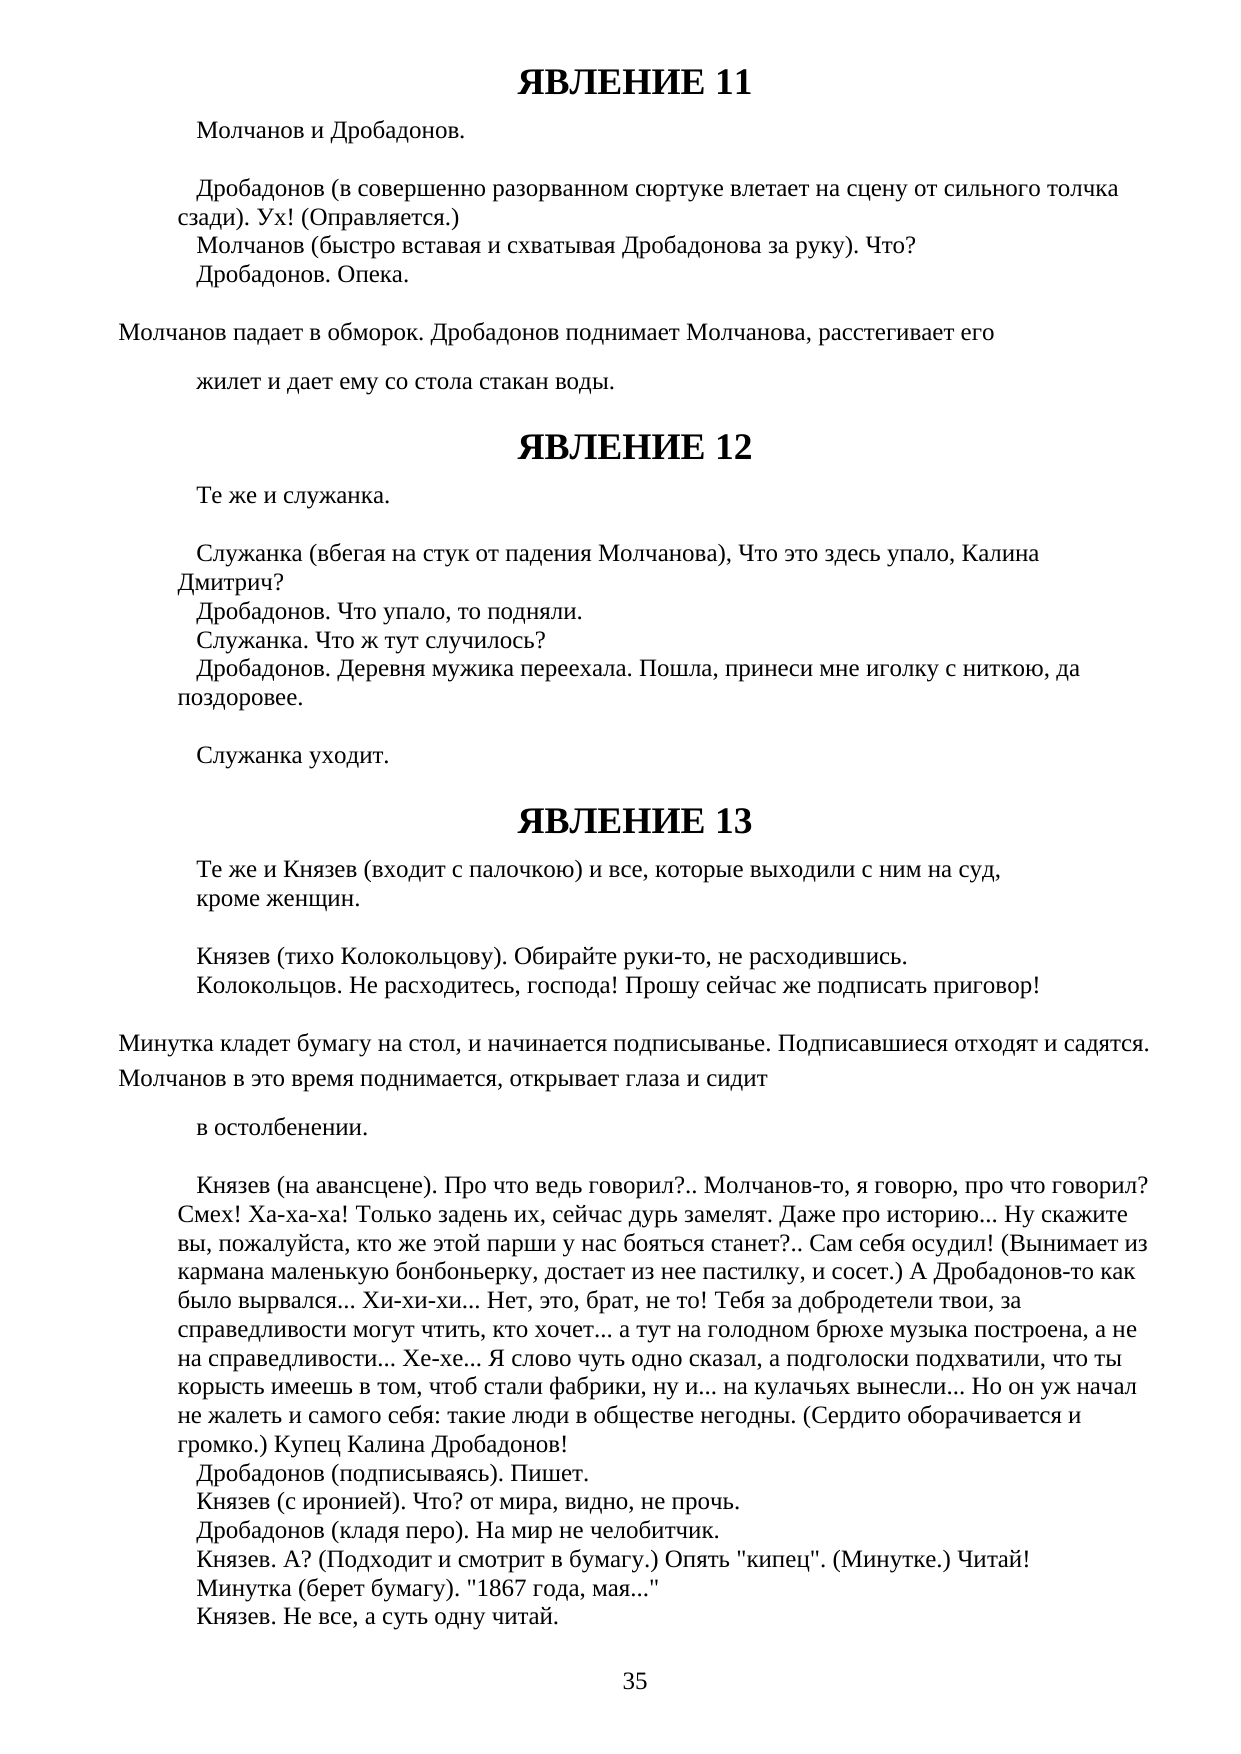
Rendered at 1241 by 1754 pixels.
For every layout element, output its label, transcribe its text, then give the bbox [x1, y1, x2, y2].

text Те же и Князев (входит с палочкою) и все, которые выходили с ним на суд, [177, 854, 1152, 883]
text Князев. А? (Подходит и смотрит в бумагу.) Опять "кипец". (Минутке.) Читай! [177, 1544, 1152, 1573]
text Служанка уходит. [177, 741, 1152, 769]
text Дробадонов. Опека. [177, 259, 1152, 288]
text Минутка (берет бумагу). "1867 года, мая..." [177, 1573, 1152, 1601]
text Колокольцов. Не расходитесь, господа! Прошу сейчас же подписать приговор! [177, 970, 1152, 999]
text Молчанов и Дробадонов. [177, 115, 1152, 143]
text Молчанов падает в обморок. Дробадонов поднимает Молчанова, расстегивает его [118, 317, 1152, 346]
subtitle ЯВЛЕНИЕ 13 [118, 799, 1152, 842]
text Князев. Не все, а суть одну читай. [177, 1601, 1152, 1630]
text Служанка. Что ж тут случилось? [177, 625, 1152, 653]
text Дробадонов (кладя перо). На мир не челобитчик. [177, 1515, 1152, 1544]
text Минутка кладет бумагу на стол, и начинается подписыванье. Подписавшиеся отходят и садятся. Молчанов в это время поднимается, открывает глаза и сидит [118, 1028, 1152, 1092]
text Дробадонов. Что упало, то подняли. [177, 596, 1152, 625]
subtitle ЯВЛЕНИЕ 11 [118, 59, 1152, 102]
text Князев (тихо Колокольцову). Обирайте руки-то, не расходившись. [177, 941, 1152, 970]
text кроме женщин. [177, 883, 1152, 912]
subtitle ЯВЛЕНИЕ 12 [118, 425, 1152, 468]
text Дробадонов. Деревня мужика переехала. Пошла, принеси мне иголку с ниткою, да поздоровее. [177, 653, 1152, 711]
text Князев (с иронией). Что? от мира, видно, не прочь. [177, 1486, 1152, 1515]
text Те же и служанка. [177, 480, 1152, 509]
text Князев (на авансцене). Про что ведь говорил?.. Молчанов-то, я говорю, про что говорил? Смех! Ха-ха-ха! Только задень их, сейчас дурь замелят. Даже про историю... Ну скажите вы, пожалуйста, кто же этой парши у нас бояться станет?.. Сам себя осудил! (Вынимает из кармана маленькую бонбоньерку, достает из нее пастилку, и сосет.) А Дробадонов-то как было вырвался... Хи-хи-хи... Нет, это, брат, не то! Тебя за добродетели твои, за справедливости могут чтить, кто хочет... а тут на голодном брюхе музыка построена, а не на справедливости... Хе-хе... Я слово чуть одно сказал, а подголоски подхватили, что ты корысть имеешь в том, чтоб стали фабрики, ну и... на кулачьях вынесли... Но он уж начал не жалеть и самого себя: такие люди в обществе негодны. (Сердито оборачивается и громко.) Купец Калина Дробадонов! [177, 1170, 1152, 1458]
text Дробадонов (подписываясь). Пишет. [177, 1458, 1152, 1486]
text жилет и дает ему со стола стакан воды. [177, 366, 1152, 395]
text Молчанов (быстро вставая и схватывая Дробадонова за руку). Что? [177, 230, 1152, 259]
text Дробадонов (в совершенно разорванном сюртуке влетает на сцену от сильного толчка сзади). Ух! (Оправляется.) [177, 173, 1152, 230]
text Служанка (вбегая на стук от падения Молчанова), Что это здесь упало, Калина Дмитрич? [177, 538, 1152, 596]
text в остолбенении. [177, 1112, 1152, 1141]
